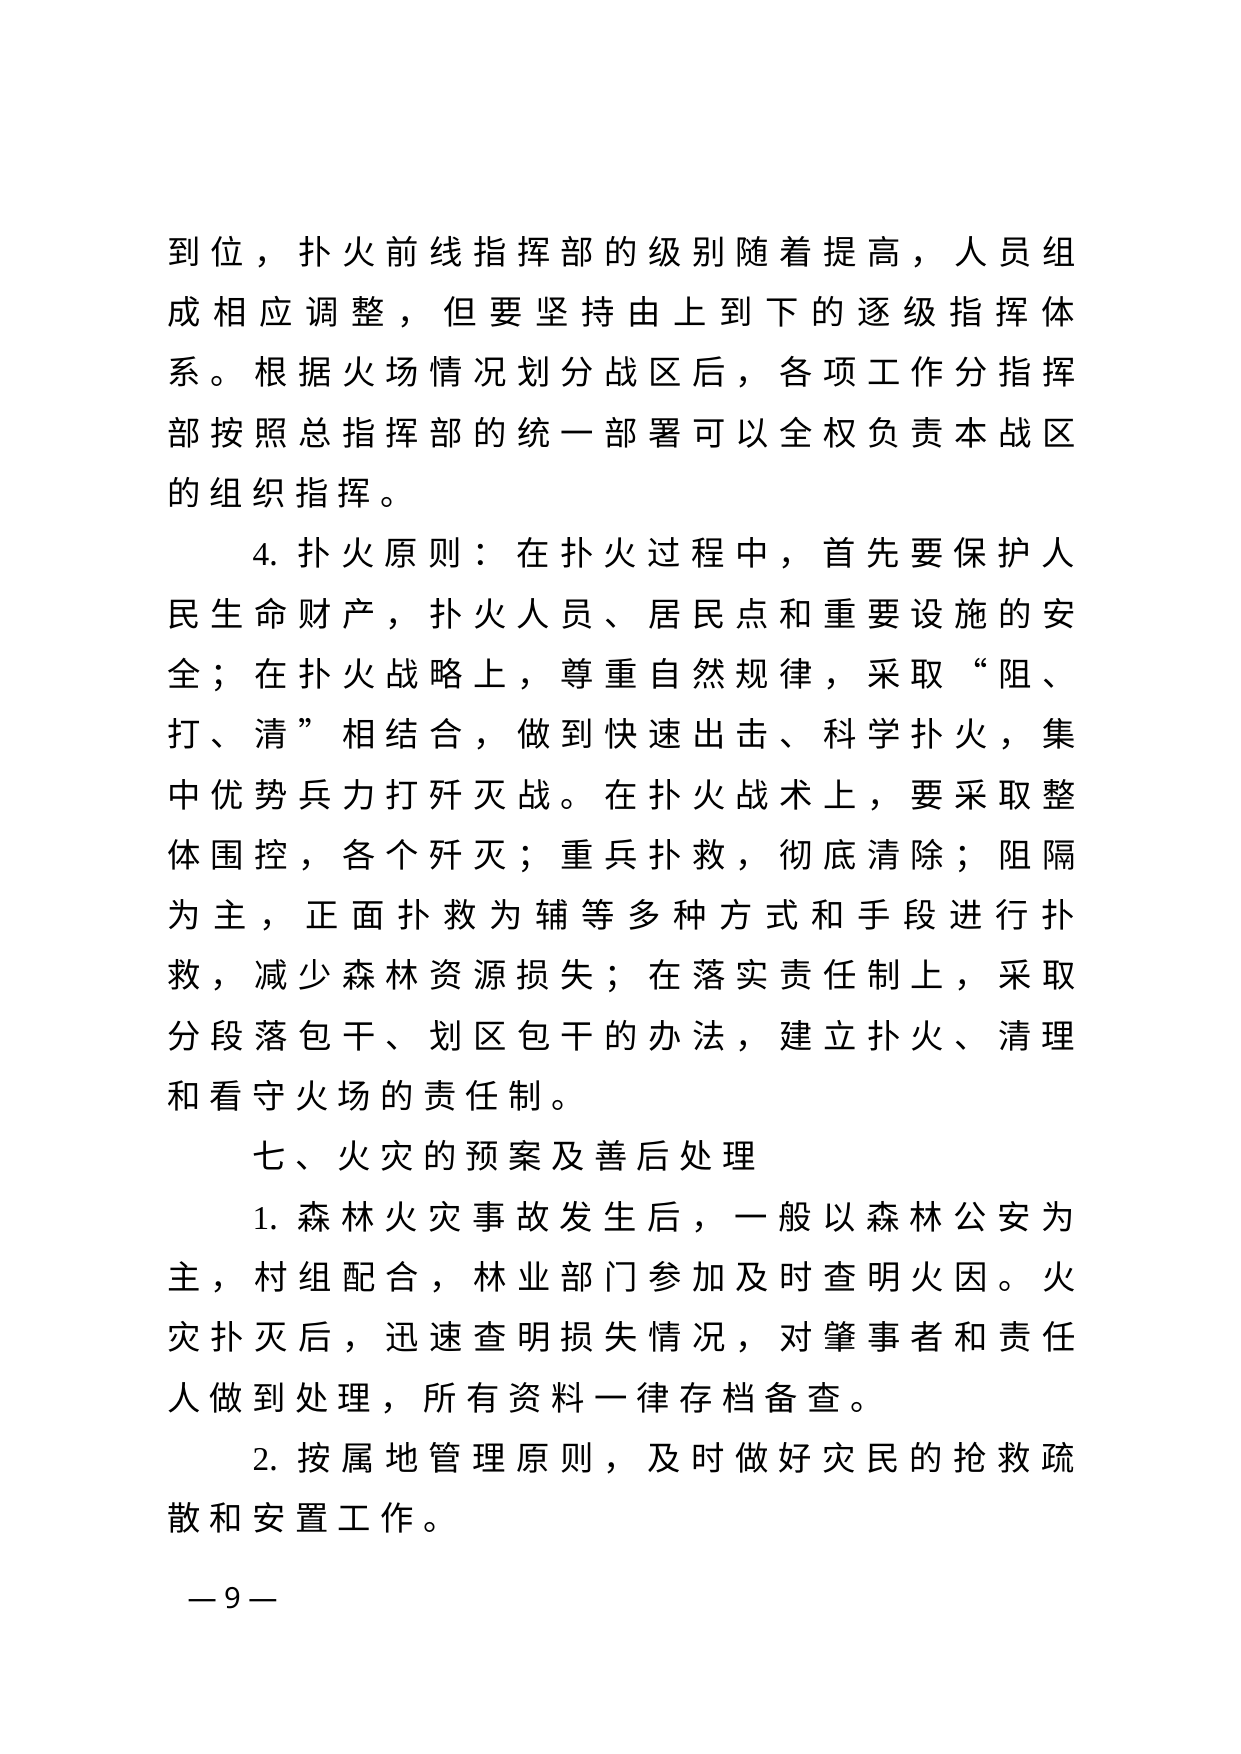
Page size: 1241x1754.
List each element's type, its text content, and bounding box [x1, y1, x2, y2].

list 七、火灾的预案及善后处理 [167, 1124, 1085, 1184]
text 1. 森林火灾事故发生后，一般以森林公安为主，村组配合，林业部门参加及时查明火因。火灾扑灭后，迅速查明损失情况，对肇事者和责任人做到处理，所有资料一律存档备查。 [167, 1184, 1085, 1426]
text 2. 按属地管理原则，及时做好灾民的抢救疏散和安置工作。 [167, 1426, 1085, 1546]
text 4. 扑火原则：在扑火过程中，首先要保护人民生命财产，扑火人员、居民点和重要设施的安全；在扑火战略上，尊重自然规律，采取“阻、打、清”相结合，做到快速出击、科学扑火，集中优势兵力打歼灭战。在扑火战术上，要采取整体围控，各个歼灭；重兵扑救，彻底清除；阻隔为主，正面扑救为辅等多种方式和手段进行扑救，减少森林资源损失；在落实责任制上，采取分段落包干、划区包干的办法，建立扑火、清理和看守火场的责任制。 [167, 521, 1085, 1124]
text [167, 219, 1085, 521]
